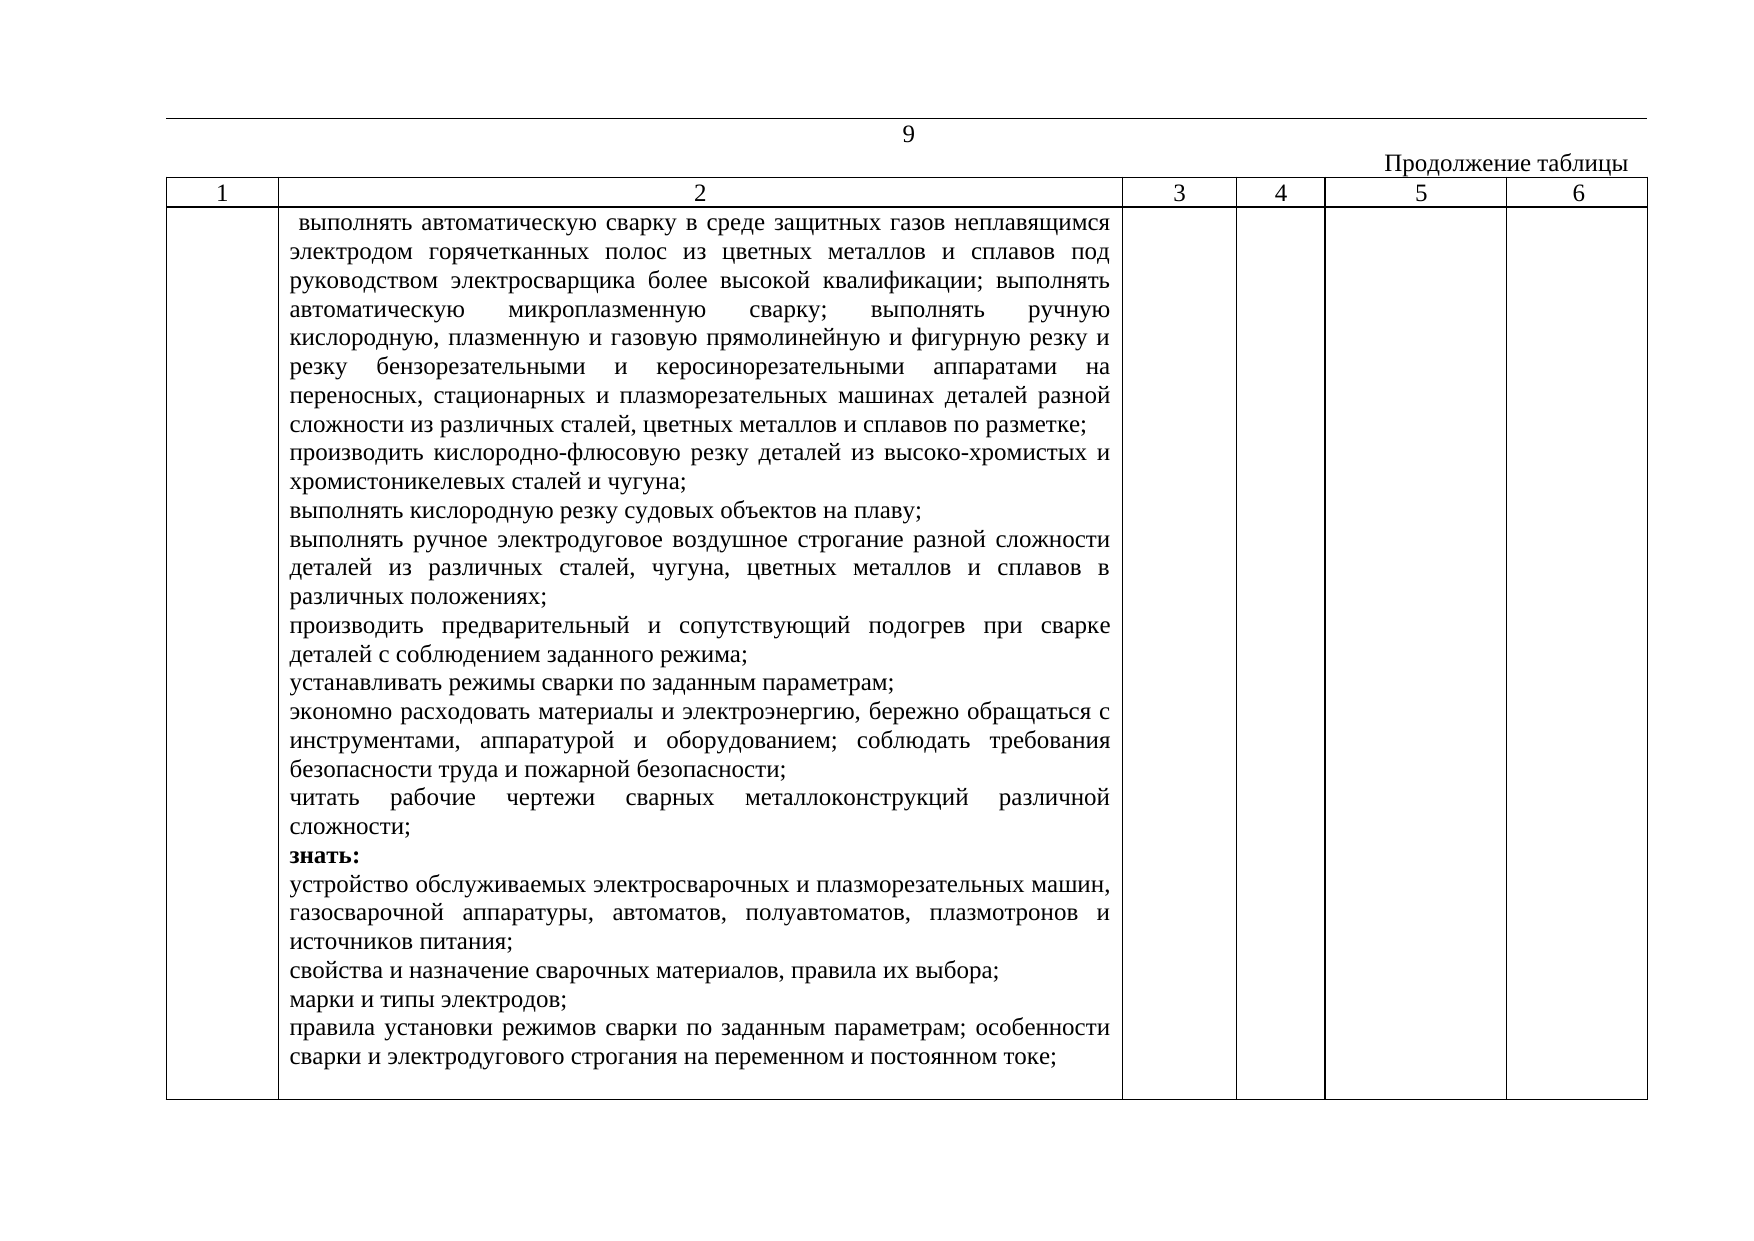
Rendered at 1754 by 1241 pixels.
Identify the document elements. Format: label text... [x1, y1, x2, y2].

table_cell [1237, 208, 1324, 1099]
table_cell [1123, 208, 1236, 1099]
table_cell 9 Продолжение таблицы [166, 119, 1647, 177]
table_cell выполнять автоматическую сварку в среде защитных газов неплавящимся электродом горячетканных полос из цветных металлов и сплавов под руководством электросварщика более высокой квалификации; выполнять автоматическую микроплазменную сварку; выполнять ручную кислородную, плазменную и газовую прямолинейную и фигурную резку и резку бензорезательными и керосинорезательными аппаратами на переносных, стационарных и плазморезательных машинах деталей разной сложности из различных сталей, цветных металлов и сплавов по разметке; производить кислородно-флюсовую резку деталей из высоко-хромистых и хромистоникелевых сталей и чугуна; выполнять кислородную резку судовых объектов на плаву; выполнять ручное электродуговое воздушное строгание разной сложности деталей из различных сталей, чугуна, цветных металлов и сплавов в различных положениях; производить предварительный и сопутствующий подогрев при сварке деталей с соблюдением заданного режима; устанавливать режимы сварки по заданным параметрам; экономно расходовать материалы и электроэнергию, бережно обращаться с инструментами, аппаратурой и оборудованием; соблюдать требования безопасности труда и пожарной безопасности; читать рабочие чертежи сварных металлоконструкций различной сложности; знать: устройство обслуживаемых электросварочных и плазморезательных машин, газосварочной аппаратуры, автоматов, полуавтоматов, плазмотронов и источников питания; свойства и назначение сварочных материалов, правила их выбора; марки и типы электродов; правила установки режимов сварки по заданным параметрам; особенности сварки и электродугового строгания на переменном и постоянном токе; [279, 208, 1122, 1099]
table_cell 2 [279, 178, 1122, 206]
table_cell 5 [1326, 178, 1506, 206]
table_cell [167, 208, 278, 1099]
table_cell [1326, 208, 1506, 1099]
table_cell 4 [1237, 178, 1324, 206]
table_cell 3 [1123, 178, 1236, 206]
table_cell [1507, 208, 1647, 1099]
table_cell 6 [1507, 178, 1647, 206]
table_cell 1 [167, 178, 278, 206]
